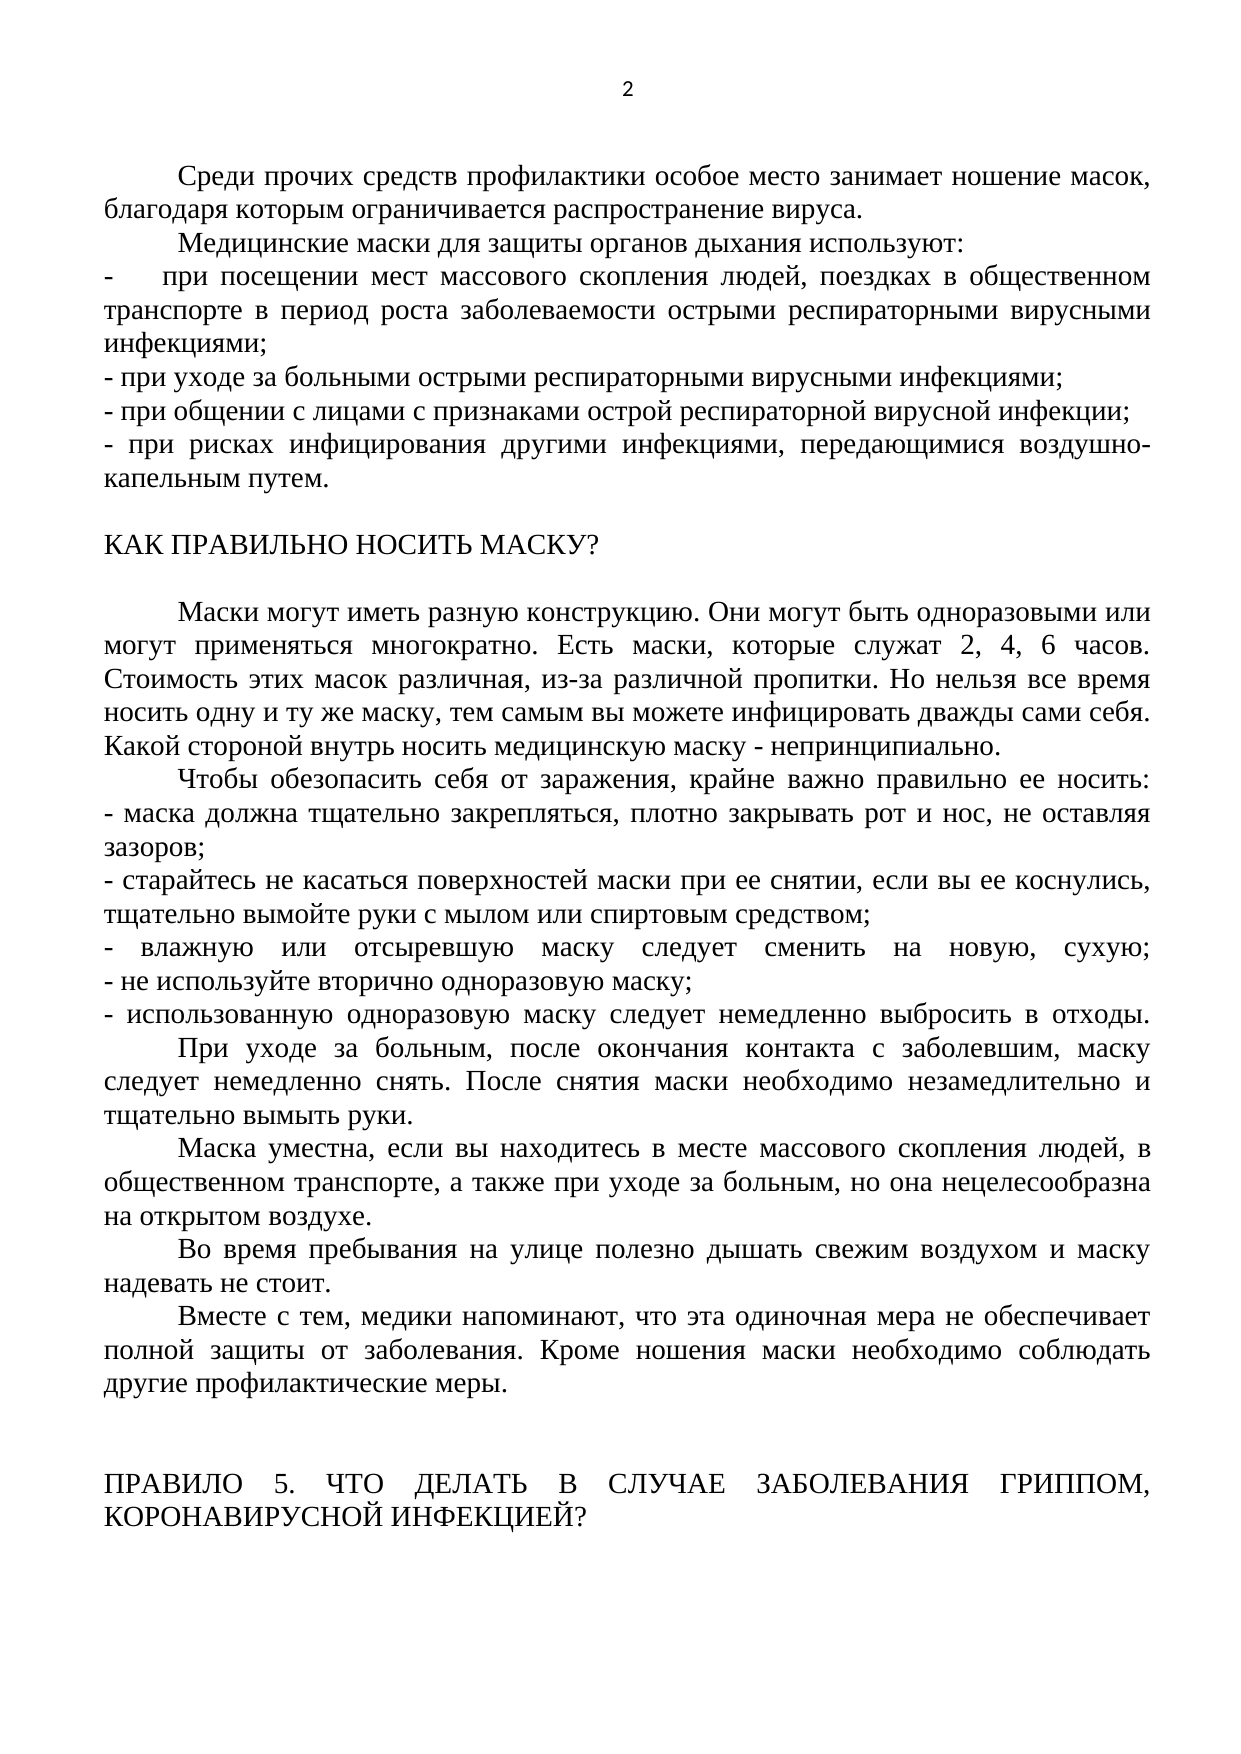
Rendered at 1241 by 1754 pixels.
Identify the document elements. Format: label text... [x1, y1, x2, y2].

text Во время пребывания на улице полезно дышать свежим воздухом и маску надевать не стоит. [103, 1231, 1152, 1298]
text - при уходе за больными острыми респираторными вирусными инфекциями; [103, 359, 1152, 393]
text - при рисках инфицирования другими инфекциями, передающимися воздушно-капельным путем. [103, 426, 1152, 493]
text КАК ПРАВИЛЬНО НОСИТЬ МАСКУ? [103, 527, 1152, 560]
text Маски могут иметь разную конструкцию. Они могут быть одноразовыми или могут применяться многократно. Есть маски, которые служат 2, 4, 6 часов. Стоимость этих масок различная, из-за различной пропитки. Но нельзя все время носить одну и ту же маску, тем самым вы можете инфицировать дважды сами себя. Какой стороной внутрь носить медицинскую маску - непринципиально. [103, 560, 1152, 762]
text Чтобы обезопасить себя от заражения, крайне важно правильно ее носить: - маска должна тщательно закрепляться, плотно закрывать рот и нос, не оставляя зазоров; [103, 762, 1152, 862]
text Вместе с тем, медики напоминают, что эта одиночная мера не обеспечивает полной защиты от заболевания. Кроме ношения маски необходимо соблюдать другие профилактические меры. [103, 1298, 1152, 1399]
text Медицинские маски для защиты органов дыхания используют: [103, 225, 1152, 258]
text - при посещении мест массового скопления людей, поездках в общественном транспорте в период роста заболеваемости острыми респираторными вирусными инфекциями; [103, 258, 1152, 359]
text ПРАВИЛО 5. ЧТО ДЕЛАТЬ В СЛУЧАЕ ЗАБОЛЕВАНИЯ ГРИППОМ, КОРОНАВИРУСНОЙ ИНФЕКЦИЕЙ? [103, 1399, 1152, 1533]
text Среди прочих средств профилактики особое место занимает ношение масок, благодаря которым ограничивается распространение вируса. [103, 158, 1152, 225]
text - при общении с лицами с признаками острой респираторной вирусной инфекции; [103, 393, 1152, 426]
text Маска уместна, если вы находитесь в месте массового скопления людей, в общественном транспорте, а также при уходе за больным, но она нецелесообразна на открытом воздухе. [103, 1131, 1152, 1231]
text - влажную или отсыревшую маску следует сменить на новую, сухую; - не используйте вторично одноразовую маску; [103, 929, 1152, 996]
text - старайтесь не касаться поверхностей маски при ее снятии, если вы ее коснулись, тщательно вымойте руки с мылом или спиртовым средством; [103, 862, 1152, 929]
text - использованную одноразовую маску следует немедленно выбросить в отходы. При уходе за больным, после окончания контакта с заболевшим, маску следует немедленно снять. После снятия маски необходимо незамедлительно и тщательно вымыть руки. [103, 996, 1152, 1131]
